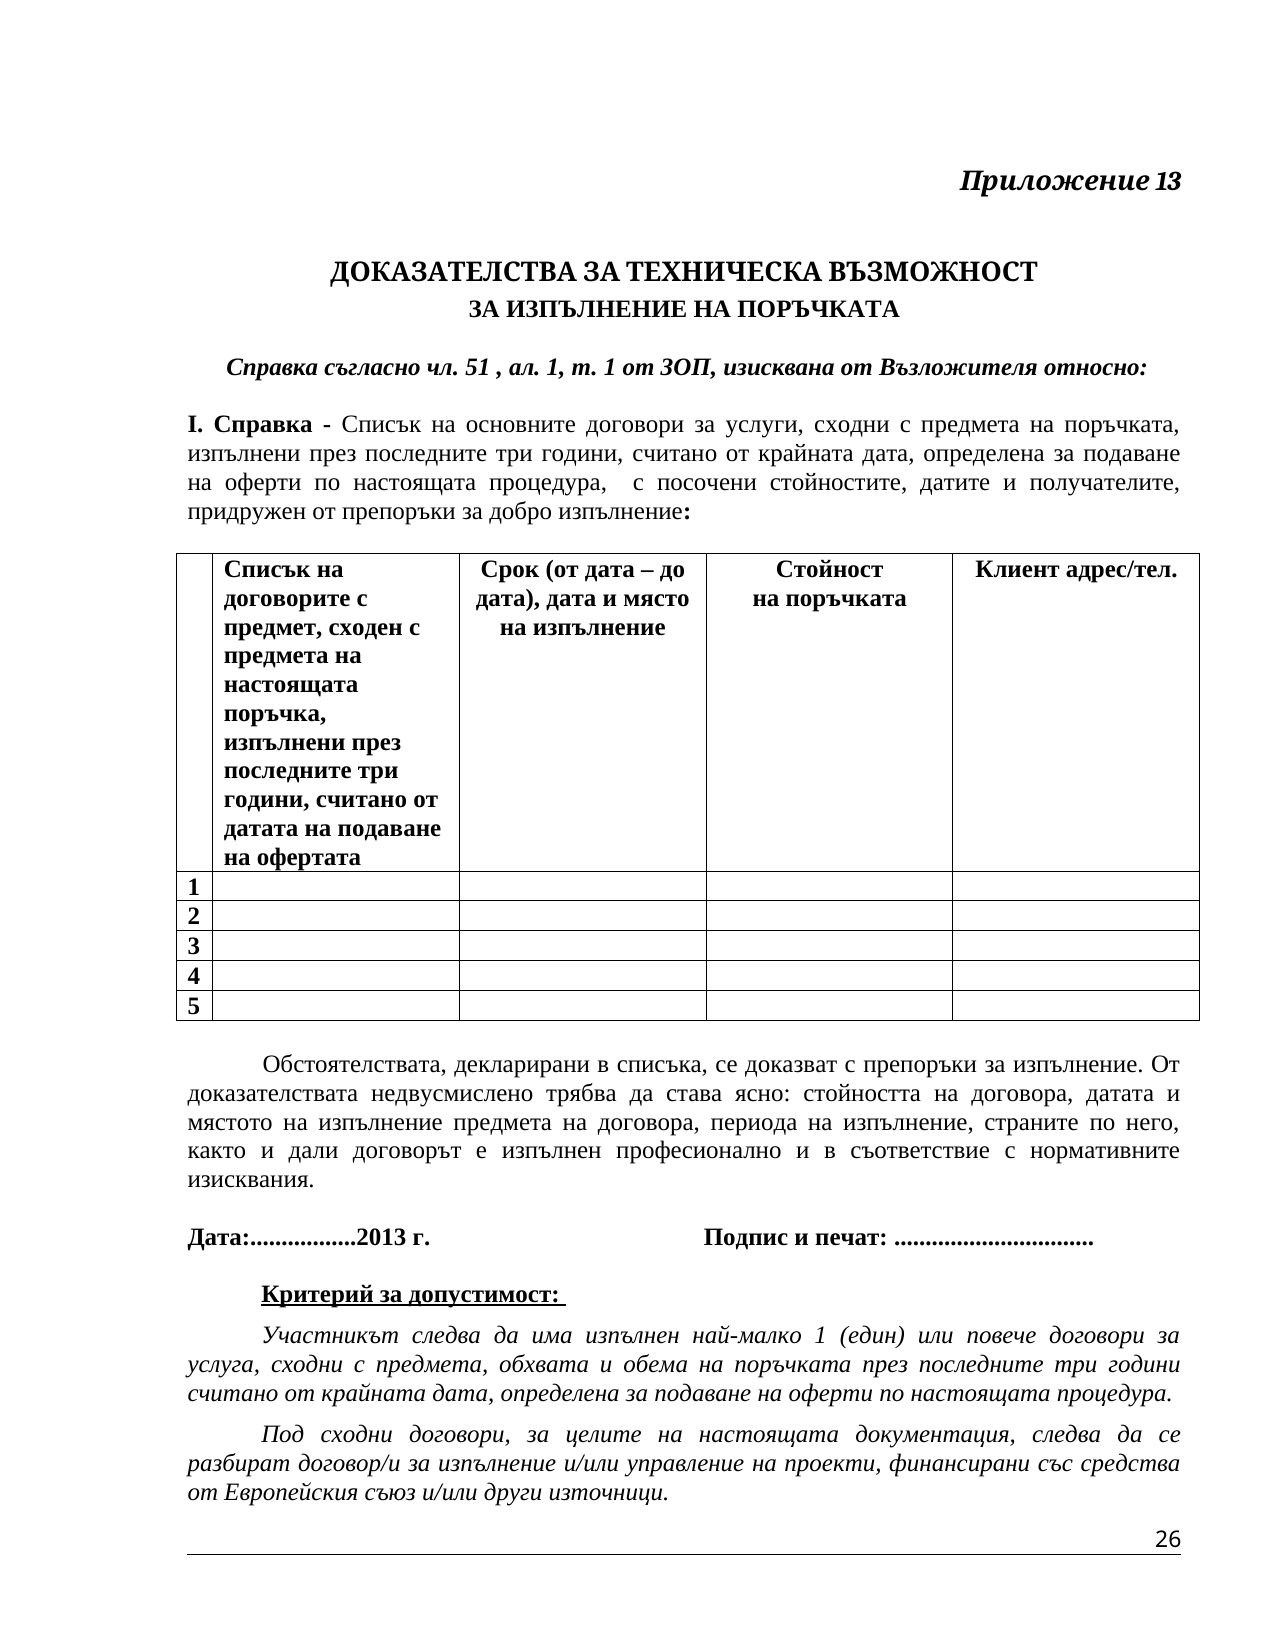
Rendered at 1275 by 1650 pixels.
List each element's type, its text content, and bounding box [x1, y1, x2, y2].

table_cell [707, 991, 952, 1019]
table_cell [460, 901, 706, 930]
text ЗА ИЗПЪЛНЕНИЕ НА ПОРЪЧКАТА [187, 294, 1181, 323]
table_header Списък на договорите с предмет, сходен с предмета на настоящата поръчка, изпълнени през последните три години, считано от датата на подаване на офертата [213, 554, 459, 871]
text І. Справка - Списък на основните договори за услуги, сходни с предмета на поръчката, изпълнени през последните три години, считано от крайната дата, определена за подаване на оферти по настоящата процедура, с посочени стойностите, датите и получателите, придружен от препоръки за добро изпълнение: [187, 409, 1181, 524]
list Участникът следва да има изпълнен най-малко 1 (един) или повече договори за услуга, сходни с предмета, обхвата и обема на поръчката през последните три години считано от крайната дата, определена за подаване на оферти по настоящата процедура. [187, 1321, 1181, 1407]
table_cell [953, 991, 1199, 1019]
table_cell [213, 901, 459, 930]
table_cell [460, 961, 706, 990]
table_cell [707, 872, 952, 900]
table_cell [707, 961, 952, 990]
table_header Клиент адрес/тел. [953, 554, 1199, 871]
text Дата:.................2013 г. Подпис и печат: ................................ [187, 1222, 1181, 1251]
text Под сходни договори, за целите на настоящата документация, следва да се разбират договор/и за изпълнение и/или управление на проекти, финансирани със средства от Европейския съюз и/или други източници. [187, 1419, 1182, 1506]
table_cell [707, 931, 952, 960]
table_cell [460, 991, 706, 1019]
text Справка съгласно чл. 51 , ал. 1, т. 1 от ЗОП, изисквана от Възложителя относно: [193, 352, 1181, 381]
table_cell [707, 901, 952, 930]
table_cell [953, 961, 1199, 990]
table_cell 4 [177, 961, 212, 990]
table_header Стойност на поръчката [707, 554, 952, 871]
table_cell [213, 991, 459, 1019]
table_cell [460, 931, 706, 960]
text Критерий за допустимост: [187, 1279, 1181, 1308]
table_cell 5 [177, 991, 212, 1019]
table_cell 3 [177, 931, 212, 960]
table_cell [953, 872, 1199, 900]
table_cell 1 [177, 872, 212, 900]
subtitle Приложение 13 [187, 166, 1181, 197]
table_cell [213, 872, 459, 900]
text Обстоятелствата, декларирани в списъка, се доказват с препоръки за изпълнение. От доказателствата недвусмислено трябва да става ясно: стойността на договора, датата и мястото на изпълнение предмета на договора, периода на изпълнение, страните по него, както и дали договорът е изпълнен професионално и в съответствие с нормативните изисквания. [187, 1049, 1181, 1193]
table_cell [953, 901, 1199, 930]
table_cell 2 [177, 901, 212, 930]
table_header [177, 554, 212, 871]
table_cell [213, 931, 459, 960]
subtitle ДОКАЗАТЕЛСТВА ЗА ТЕХНИЧЕСКА ВЪЗМОЖНОСТ [187, 257, 1181, 288]
table_cell [460, 872, 706, 900]
table_cell [213, 961, 459, 990]
table_header Срок (от дата – до дата), дата и място на изпълнение [460, 554, 706, 871]
table_cell [953, 931, 1199, 960]
